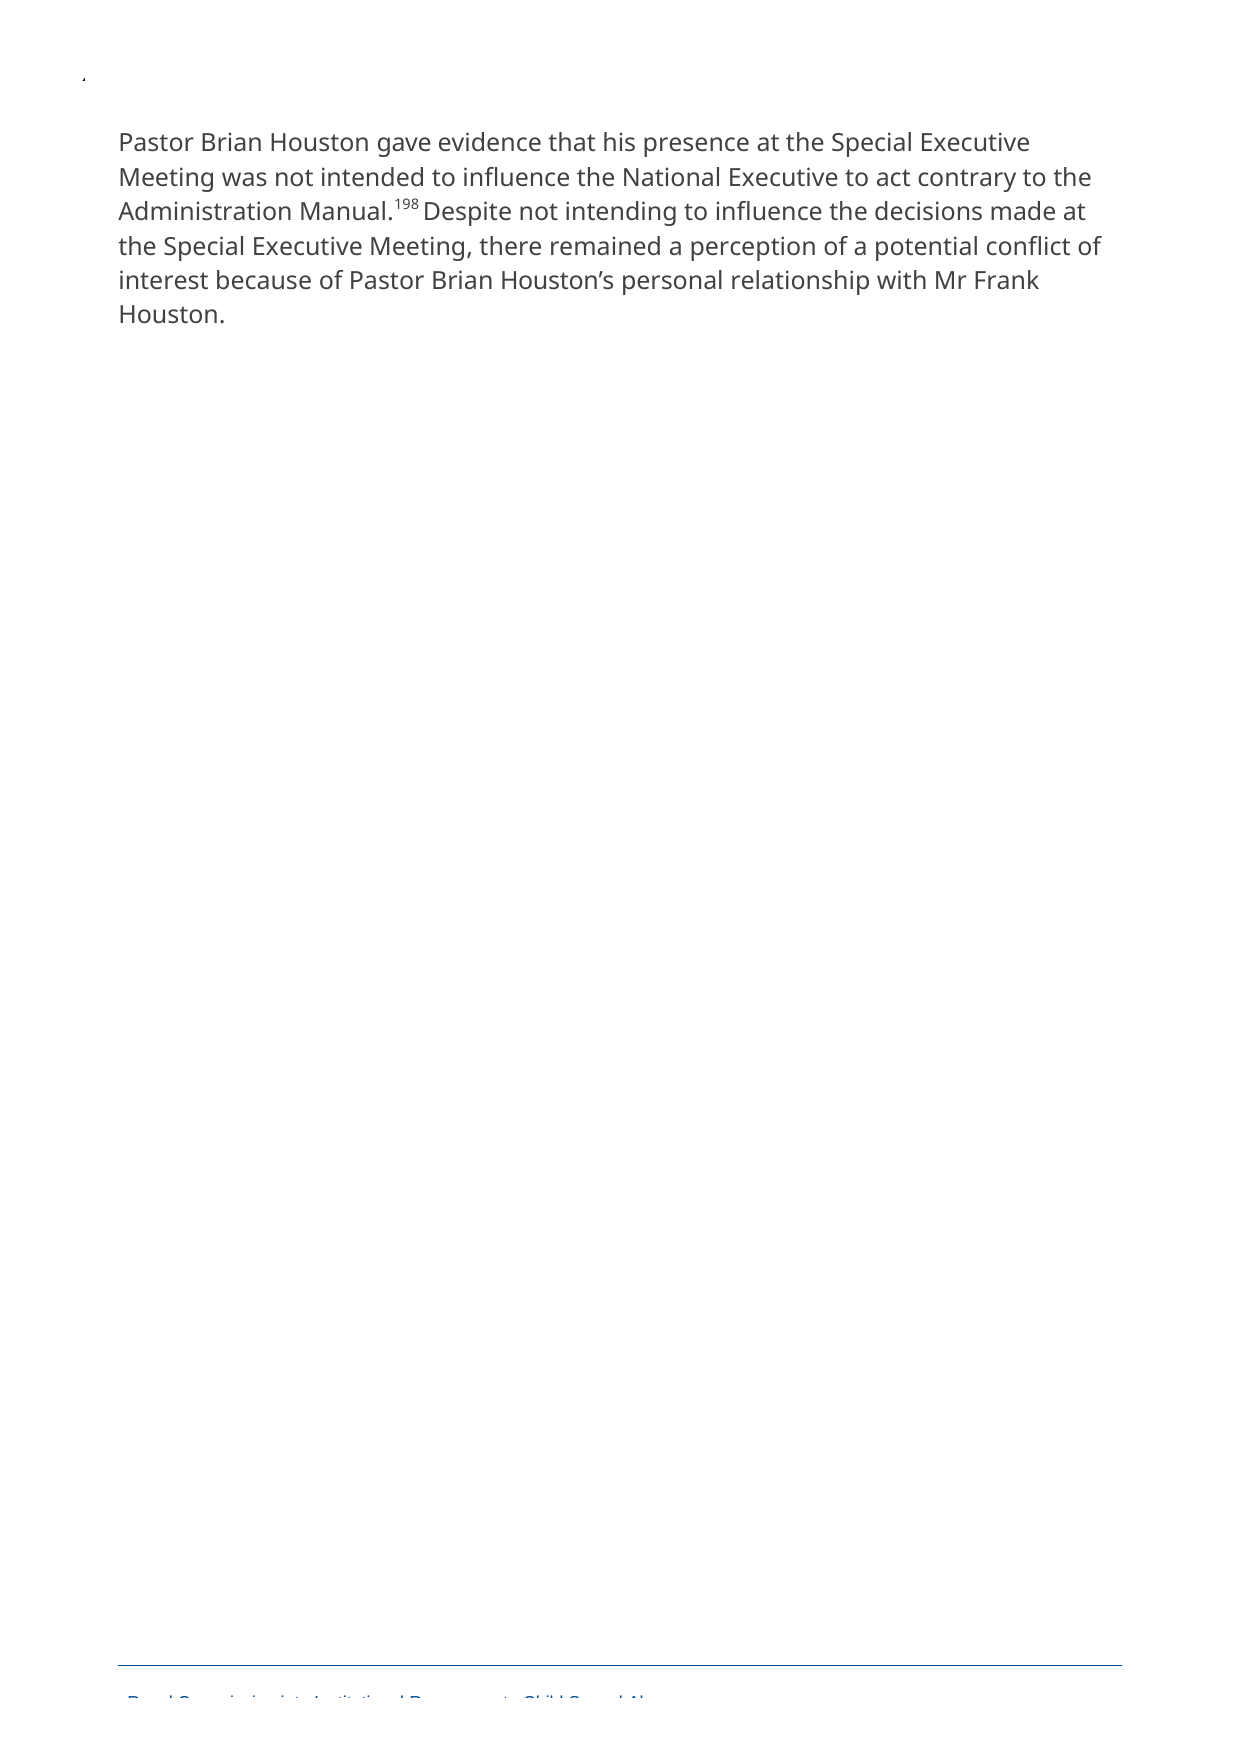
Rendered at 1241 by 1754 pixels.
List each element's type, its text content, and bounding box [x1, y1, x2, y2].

text Pastor Brian Houston gave evidence that his presence at the Special Executive Meeting was not intended to influence the National Executive to act contrary to the Administration Manual.198 Despite not intending to influence the decisions made at the Special Executive Meeting, there remained a perception of a potential conflict of interest because of Pastor Brian Houston’s personal relationship with Mr Frank Houston. [118, 125, 1112, 331]
